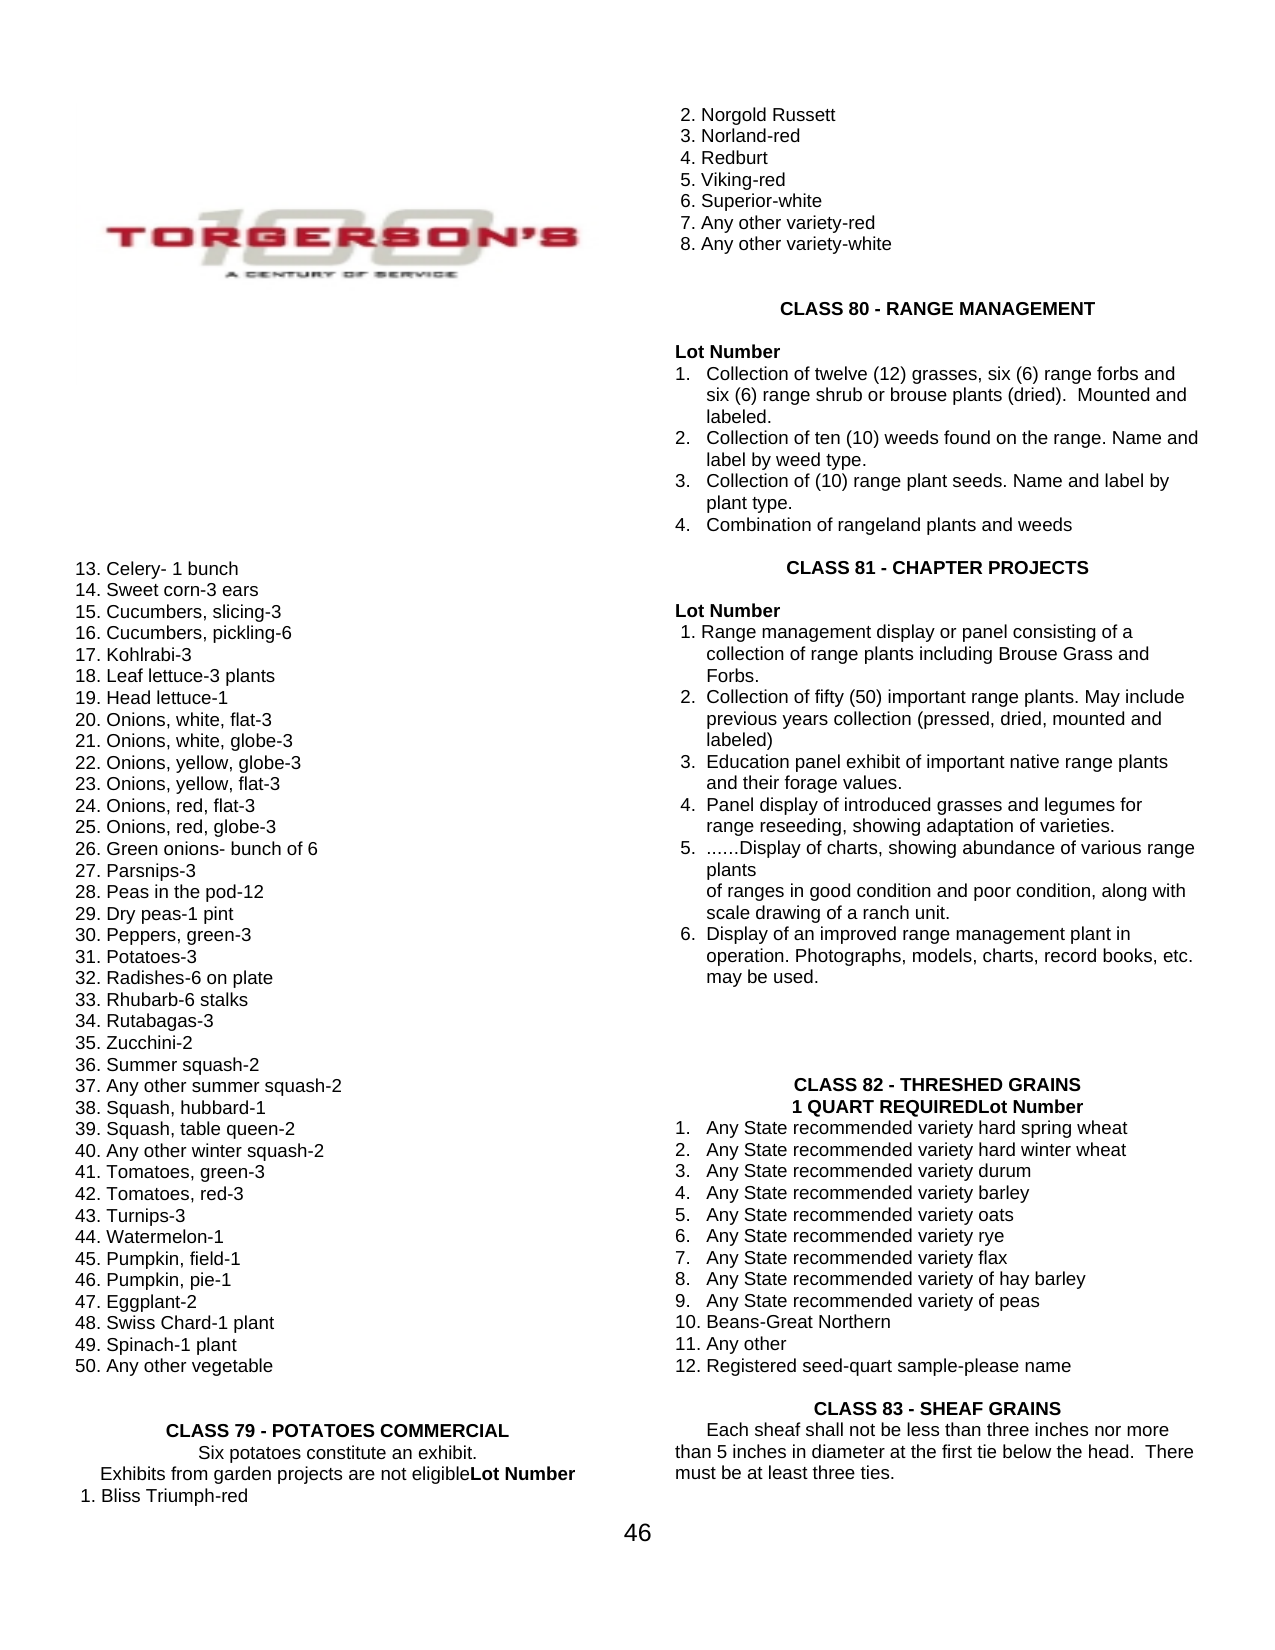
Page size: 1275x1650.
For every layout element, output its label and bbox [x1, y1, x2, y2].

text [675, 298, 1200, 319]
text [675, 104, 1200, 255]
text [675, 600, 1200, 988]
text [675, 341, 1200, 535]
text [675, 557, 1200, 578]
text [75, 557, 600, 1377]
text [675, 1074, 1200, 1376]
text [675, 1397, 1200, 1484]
picture [75, 103, 610, 385]
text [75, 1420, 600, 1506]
